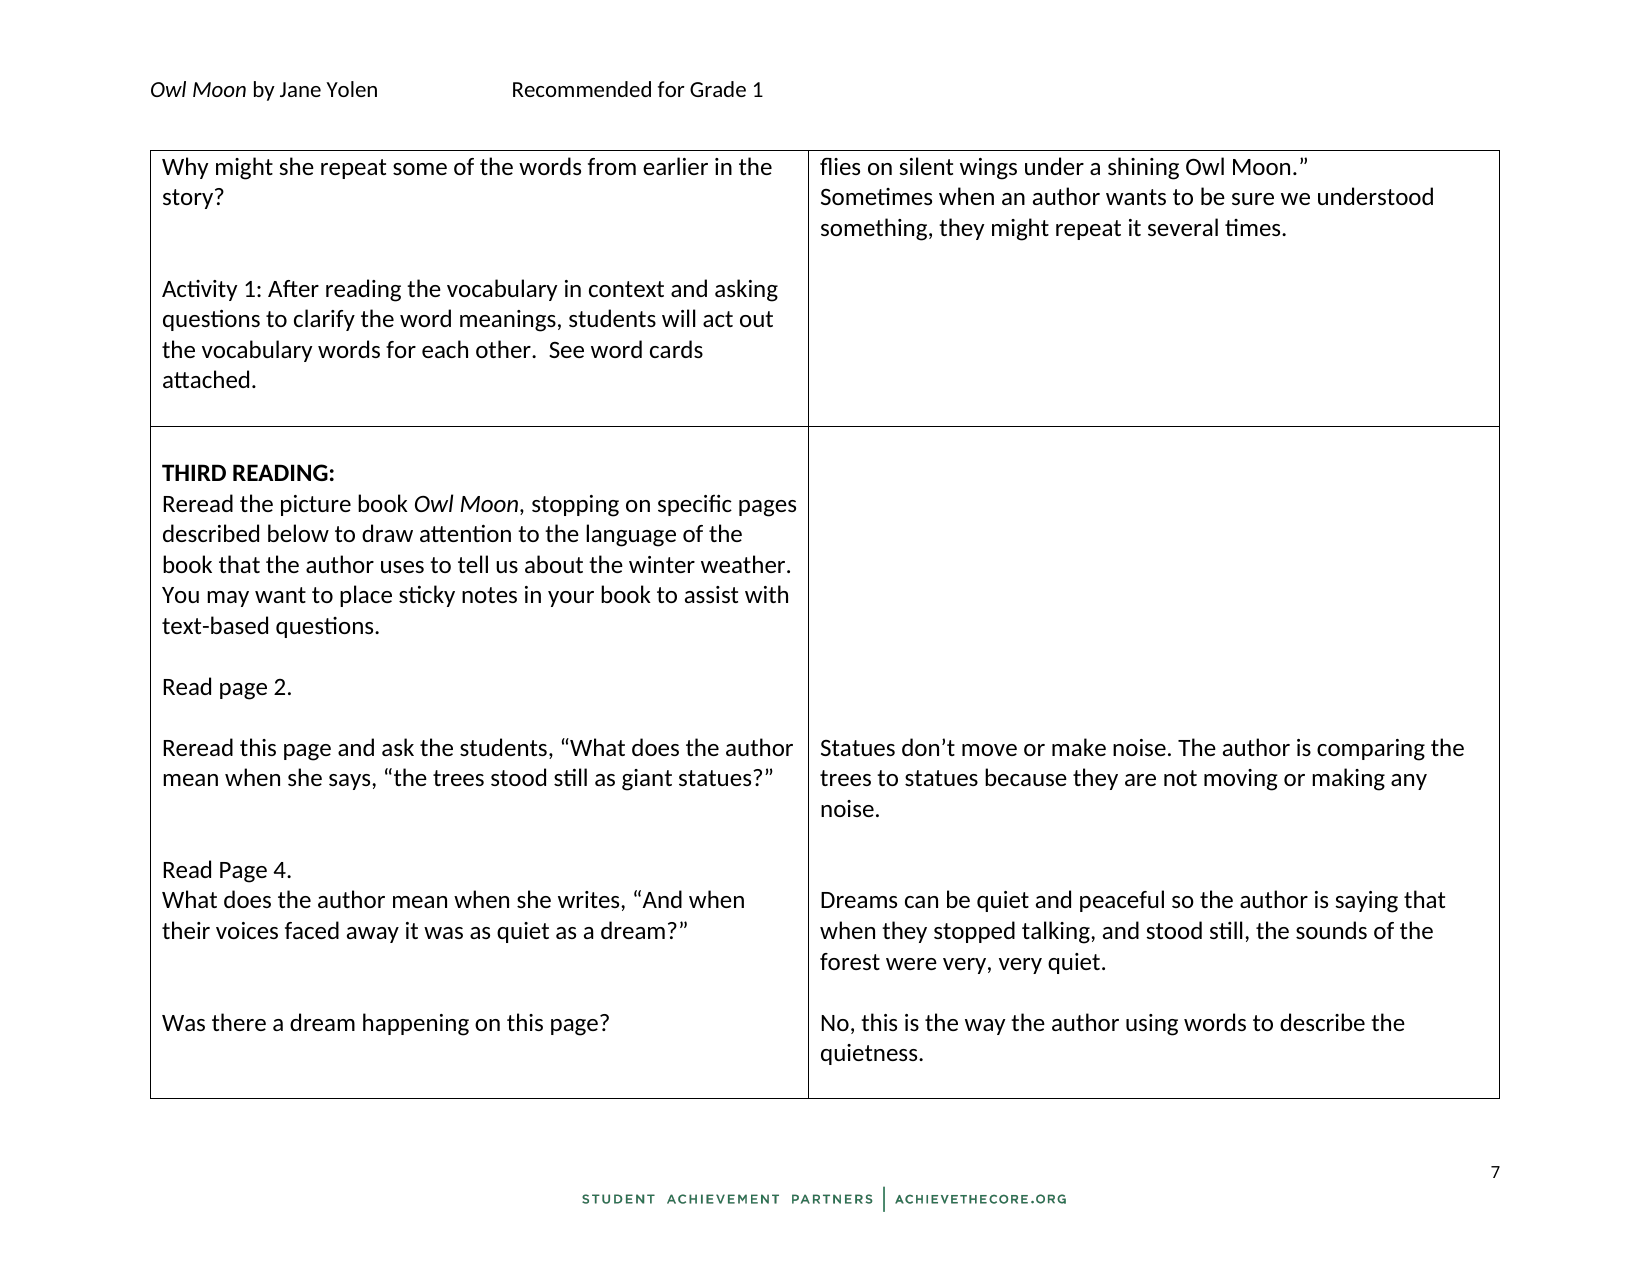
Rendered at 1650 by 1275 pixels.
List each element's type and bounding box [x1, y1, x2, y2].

table_cell [809, 427, 1499, 1098]
picture [571, 1183, 1079, 1215]
table_cell [151, 427, 808, 1098]
table_cell [151, 151, 808, 426]
table_cell [809, 151, 1499, 426]
